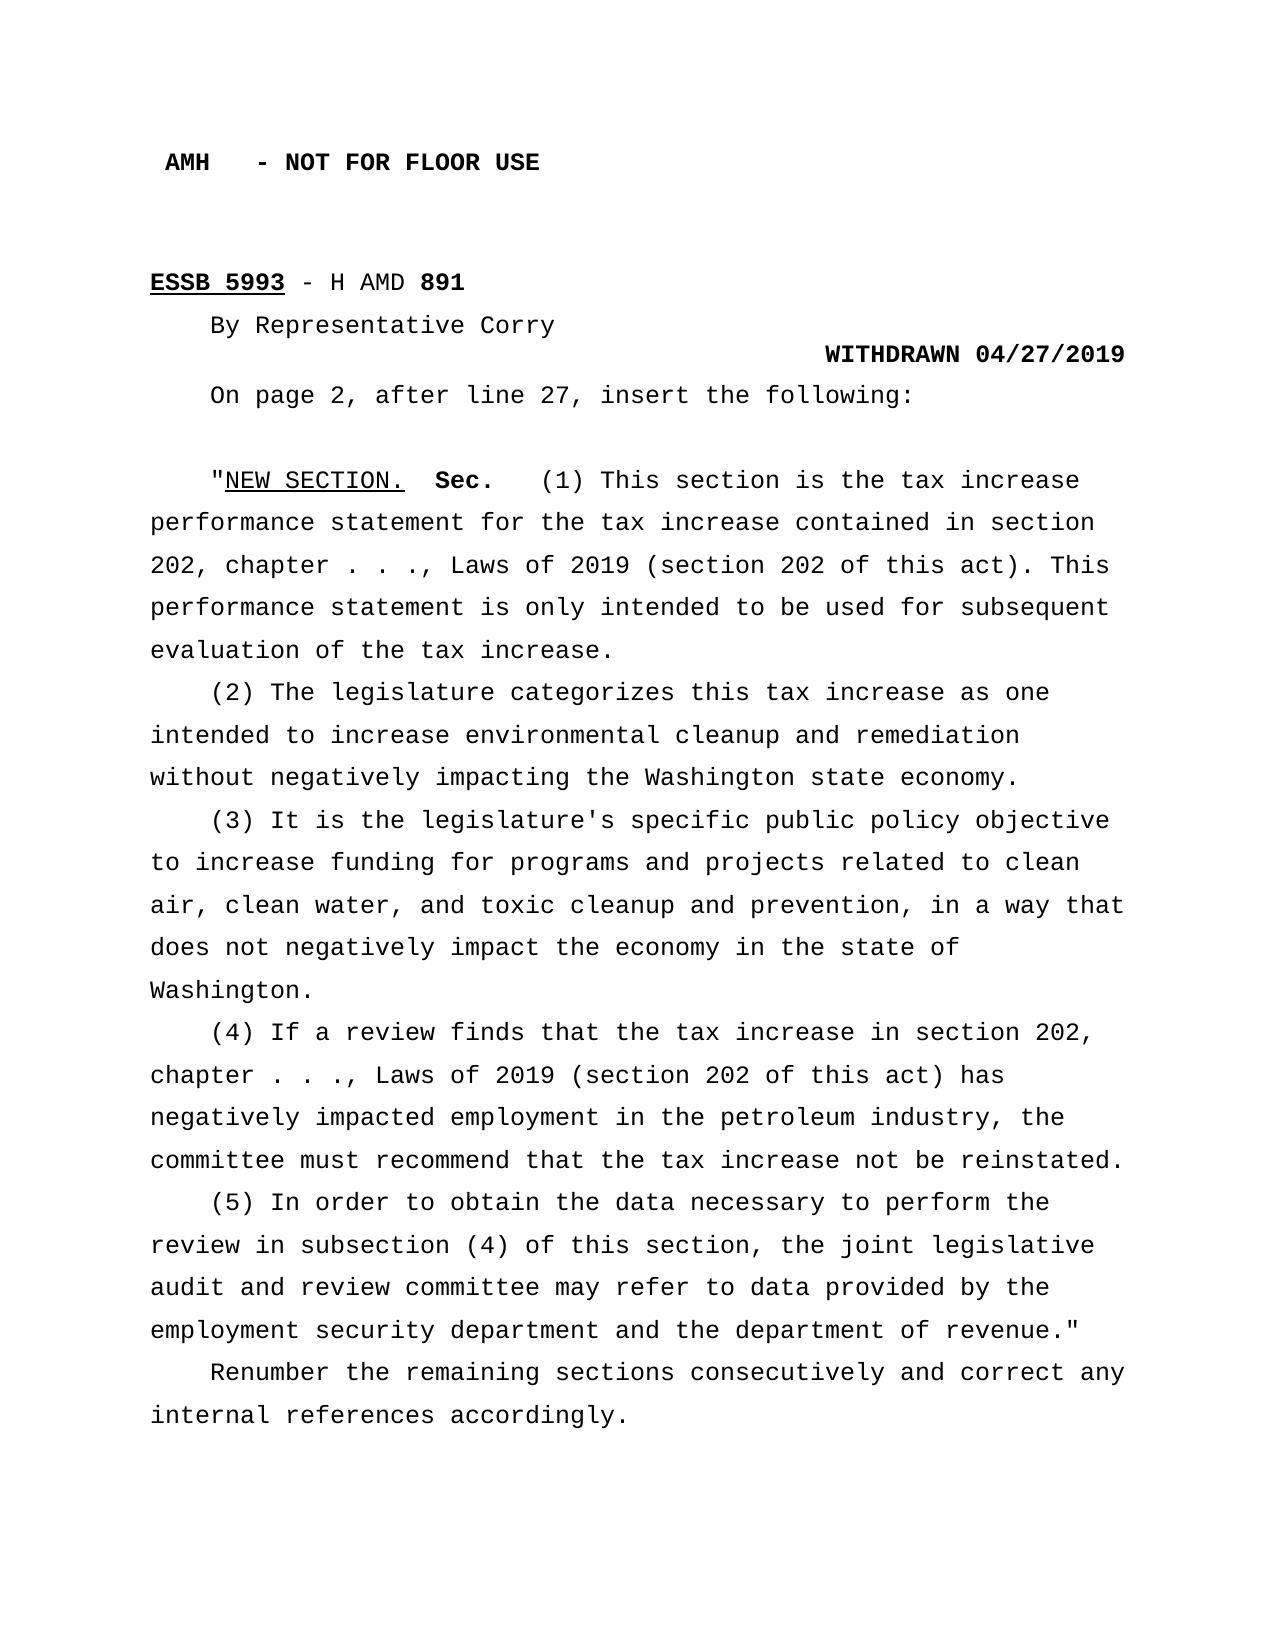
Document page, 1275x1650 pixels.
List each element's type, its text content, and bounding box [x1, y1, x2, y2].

text By Representative Corry [150, 299, 1125, 342]
text (4) If a review finds that the tax increase in section 202, chapter . . ., Laws of 2019 (section 202 of this act) has negatively impacted employment in the petroleum industry, the committee must recommend that the tax increase not be reinstated. [150, 1007, 1125, 1177]
text AMH - NOT FOR FLOOR USE [150, 150, 1125, 178]
text ESSB 5993 - H AMD 891 [150, 257, 1125, 299]
text "NEW SECTION. Sec. (1) This section is the tax increase performance statement for the tax increase contained in section 202, chapter . . ., Laws of 2019 (section 202 of this act). This performance statement is only intended to be used for subsequent evaluation of the tax increase. [150, 454, 1125, 667]
text (3) It is the legislature's specific public policy objective to increase funding for programs and projects related to clean air, clean water, and toxic cleanup and prevention, in a way that does not negatively impact the economy in the state of Washington. [150, 794, 1125, 1007]
text WITHDRAWN 04/27/2019 [150, 342, 1125, 370]
text (2) The legislature categorizes this tax increase as one intended to increase environmental cleanup and remediation without negatively impacting the Washington state economy. [150, 667, 1125, 794]
text Renumber the remaining sections consecutively and correct any internal references accordingly. [150, 1347, 1125, 1432]
text On page 2, after line 27, insert the following: [150, 370, 1125, 412]
text (5) In order to obtain the data necessary to perform the review in subsection (4) of this section, the joint legislative audit and review committee may refer to data provided by the employment security department and the department of revenue." [150, 1177, 1125, 1347]
